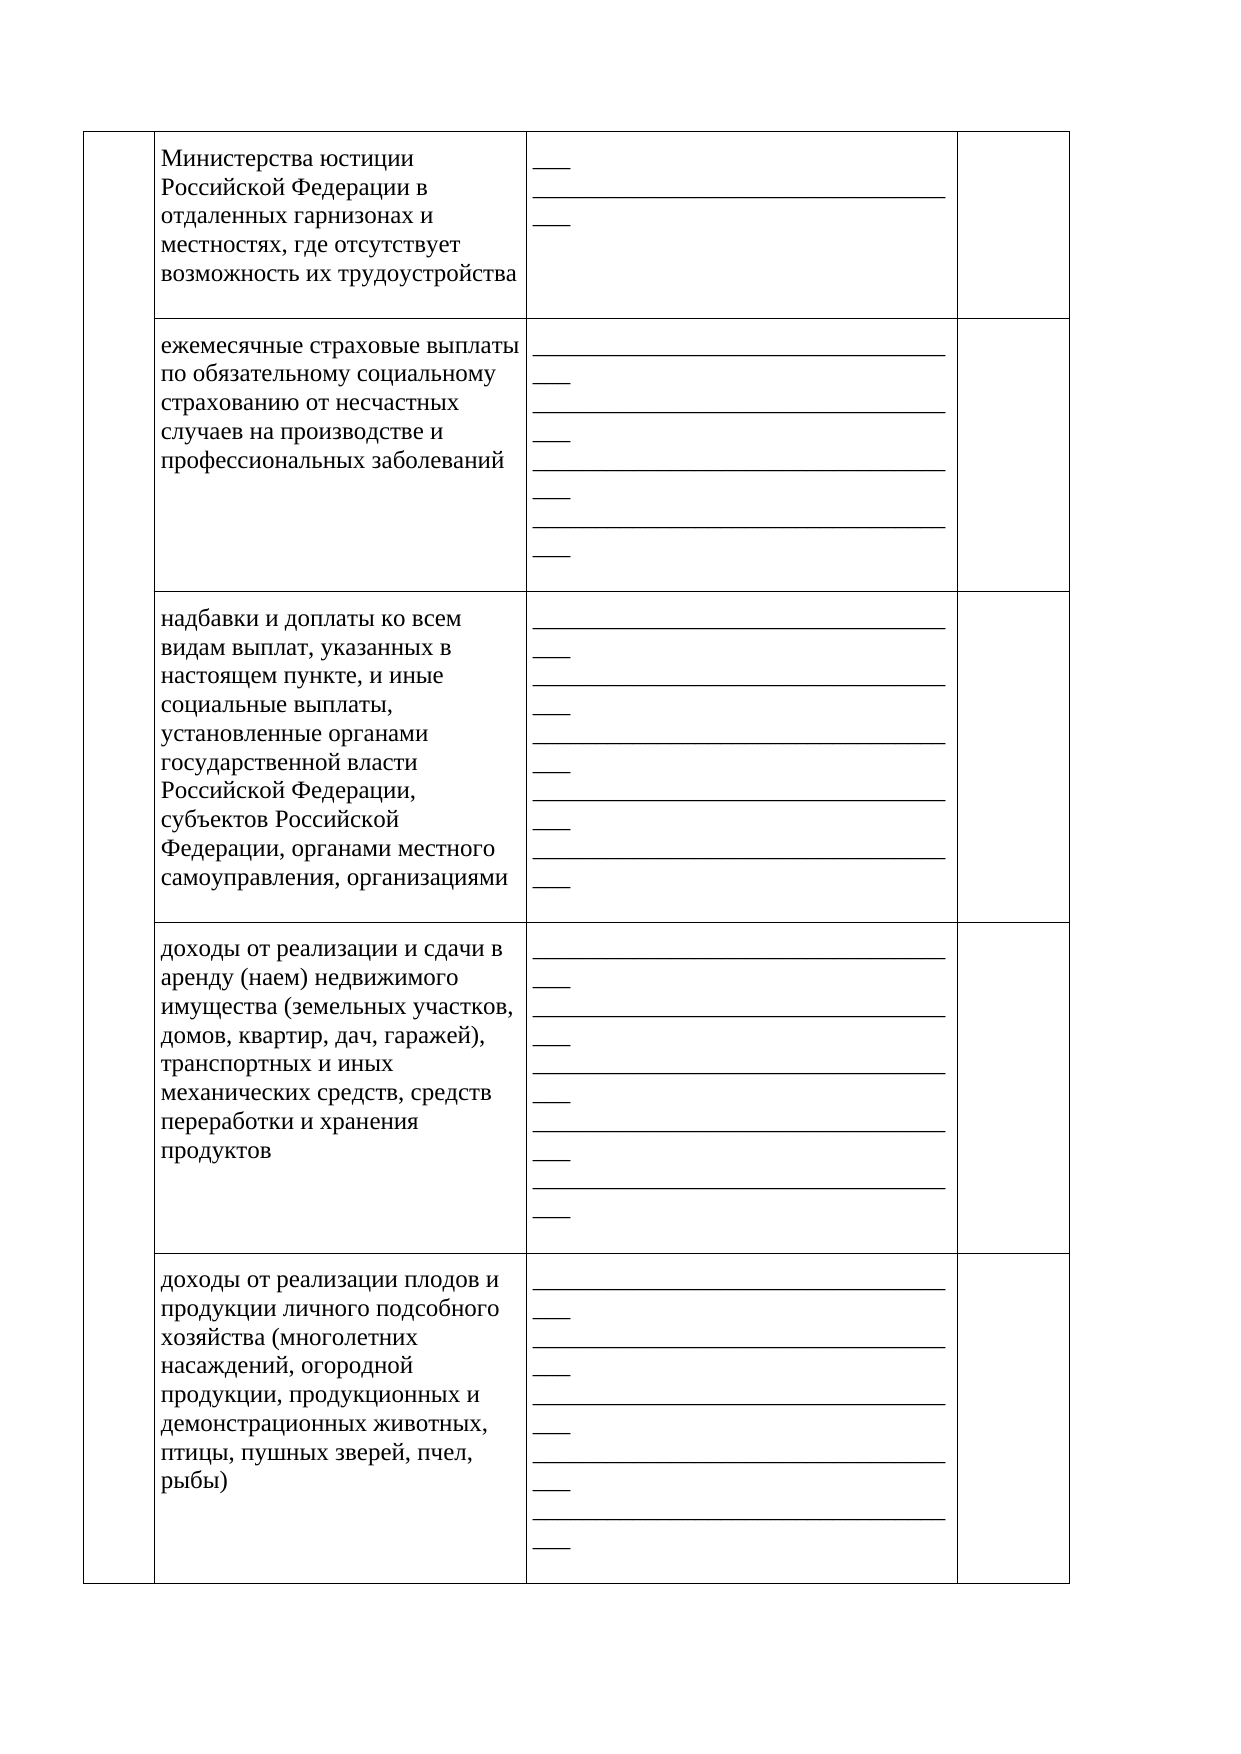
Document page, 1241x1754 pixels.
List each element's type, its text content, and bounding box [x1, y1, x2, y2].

table_cell [958, 592, 1069, 922]
table_cell [958, 1254, 1069, 1583]
table_cell ____________________________________ ____________________________________ ____________________________________ ____________________________________ [527, 319, 957, 591]
table_cell ежемесячные страховые выплаты по обязательному социальному страхованию от несчастных случаев на производстве и профессиональных заболеваний [155, 319, 526, 591]
table_cell надбавки и доплаты ко всем видам выплат, указанных в настоящем пункте, и иные социальные выплаты, установленные органами государственной власти Российской Федерации, субъектов Российской Федерации, органами местного самоуправления, организациями [155, 592, 526, 922]
table_cell доходы от реализации и сдачи в аренду (наем) недвижимого имущества (земельных участков, домов, квартир, дач, гаражей), транспортных и иных механических средств, средств переработки и хранения продуктов [155, 923, 526, 1252]
table_cell [958, 923, 1069, 1252]
table_cell [958, 319, 1069, 591]
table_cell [155, 132, 526, 318]
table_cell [527, 132, 957, 318]
table_cell доходы от реализации плодов и продукции личного подсобного хозяйства (многолетних насаждений, огородной продукции, продукционных и демонстрационных животных, птицы, пушных зверей, пчел, рыбы) [155, 1254, 526, 1583]
table_cell [958, 132, 1069, 318]
